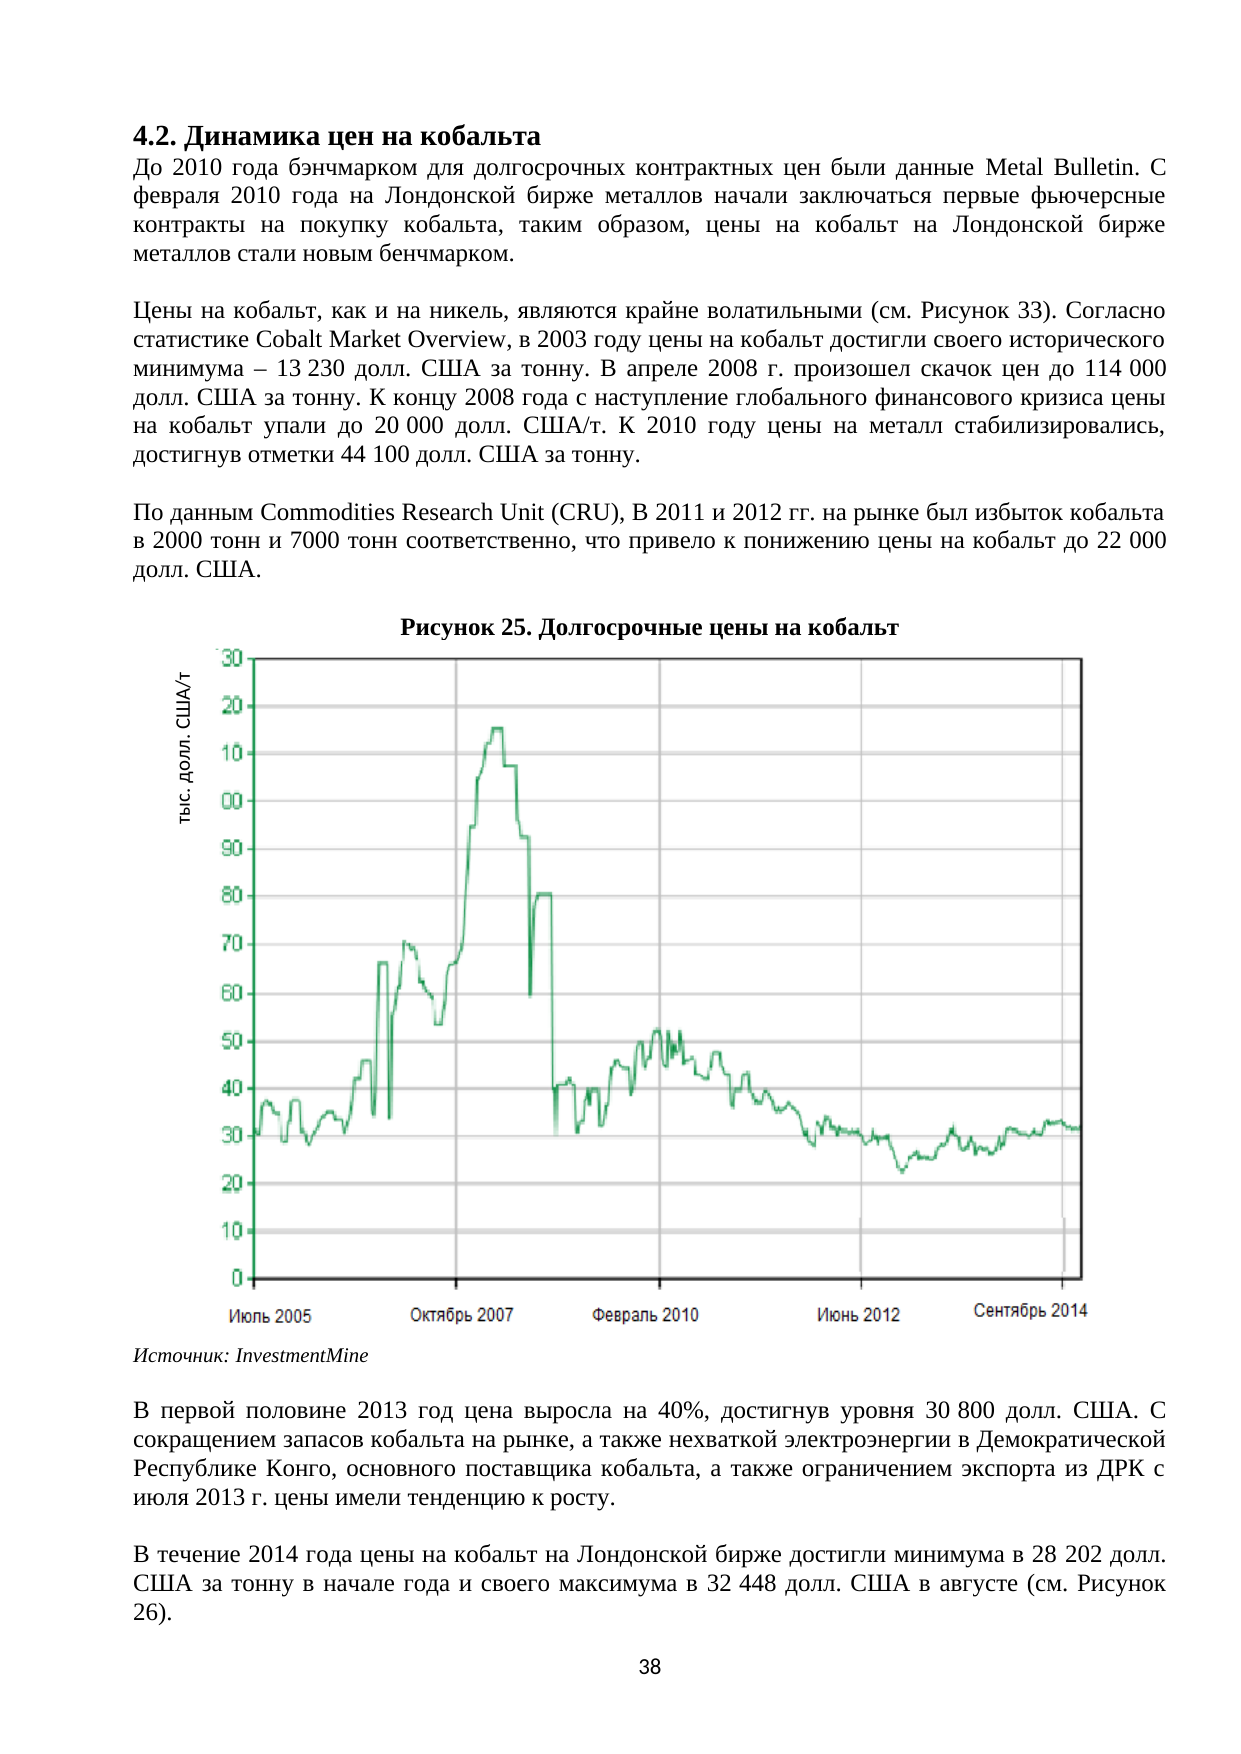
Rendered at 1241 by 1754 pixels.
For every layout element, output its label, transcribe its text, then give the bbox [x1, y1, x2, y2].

text В первой половине 2013 год цена выросла на 40%, достигнув уровня 30 800 долл. США. С сокращением запасов кобальта на рынке, а также нехваткой электроэнергии в Демократической Республике Конго, основного поставщика кобальта, а также ограничением экспорта из ДРК с июля 2013 г. цены имели тенденцию к росту. [133, 1395, 1167, 1510]
text По данным Commodities Research Unit (CRU), В 2011 и 2012 гг. на рынке был избыток кобальта в 2000 тонн и 7000 тонн соответственно, что привело к понижению цены на кобальт до 22 000 долл. США. [133, 497, 1167, 583]
text Источник: InvestmentMine [133, 1343, 1167, 1367]
text Цены на кобальт, как и на никель, являются крайне волатильными (см. Рисунок 33). Согласно статистике Cobalt Market Overview, в 2003 году цены на кобальт достигли своего исторического минимума – 13 230 долл. США за тонну. В апреле 2008 г. произошел скачок цен до 114 000 долл. США за тонну. К концу 2008 года с наступление глобального финансового кризиса цены на кобальт упали до 20 000 долл. США/т. К 2010 году цены на металл стабилизировались, достигнув отметки 44 100 долл. США за тонну. [133, 295, 1167, 468]
text В течение 2014 года цены на кобальт на Лондонской бирже достигли минимума в 28 202 долл. США за тонну в начале года и своего максимума в 32 448 долл. США в августе (см. Рисунок 26). [133, 1539, 1167, 1625]
picture [208, 640, 1092, 1341]
text До 2010 года бэнчмарком для долгосрочных контрактных цен были данные Metal Bulletin. С февраля 2010 года на Лондонской бирже металлов начали заключаться первые фьючерсные контракты на покупку кобальта, таким образом, цены на кобальт на Лондонской бирже металлов стали новым бенчмарком. [133, 152, 1167, 267]
text Рисунок 25. Долгосрочные цены на кобальт [133, 612, 1167, 640]
subtitle 4.2. Динамика цен на кобальта [133, 118, 1167, 152]
